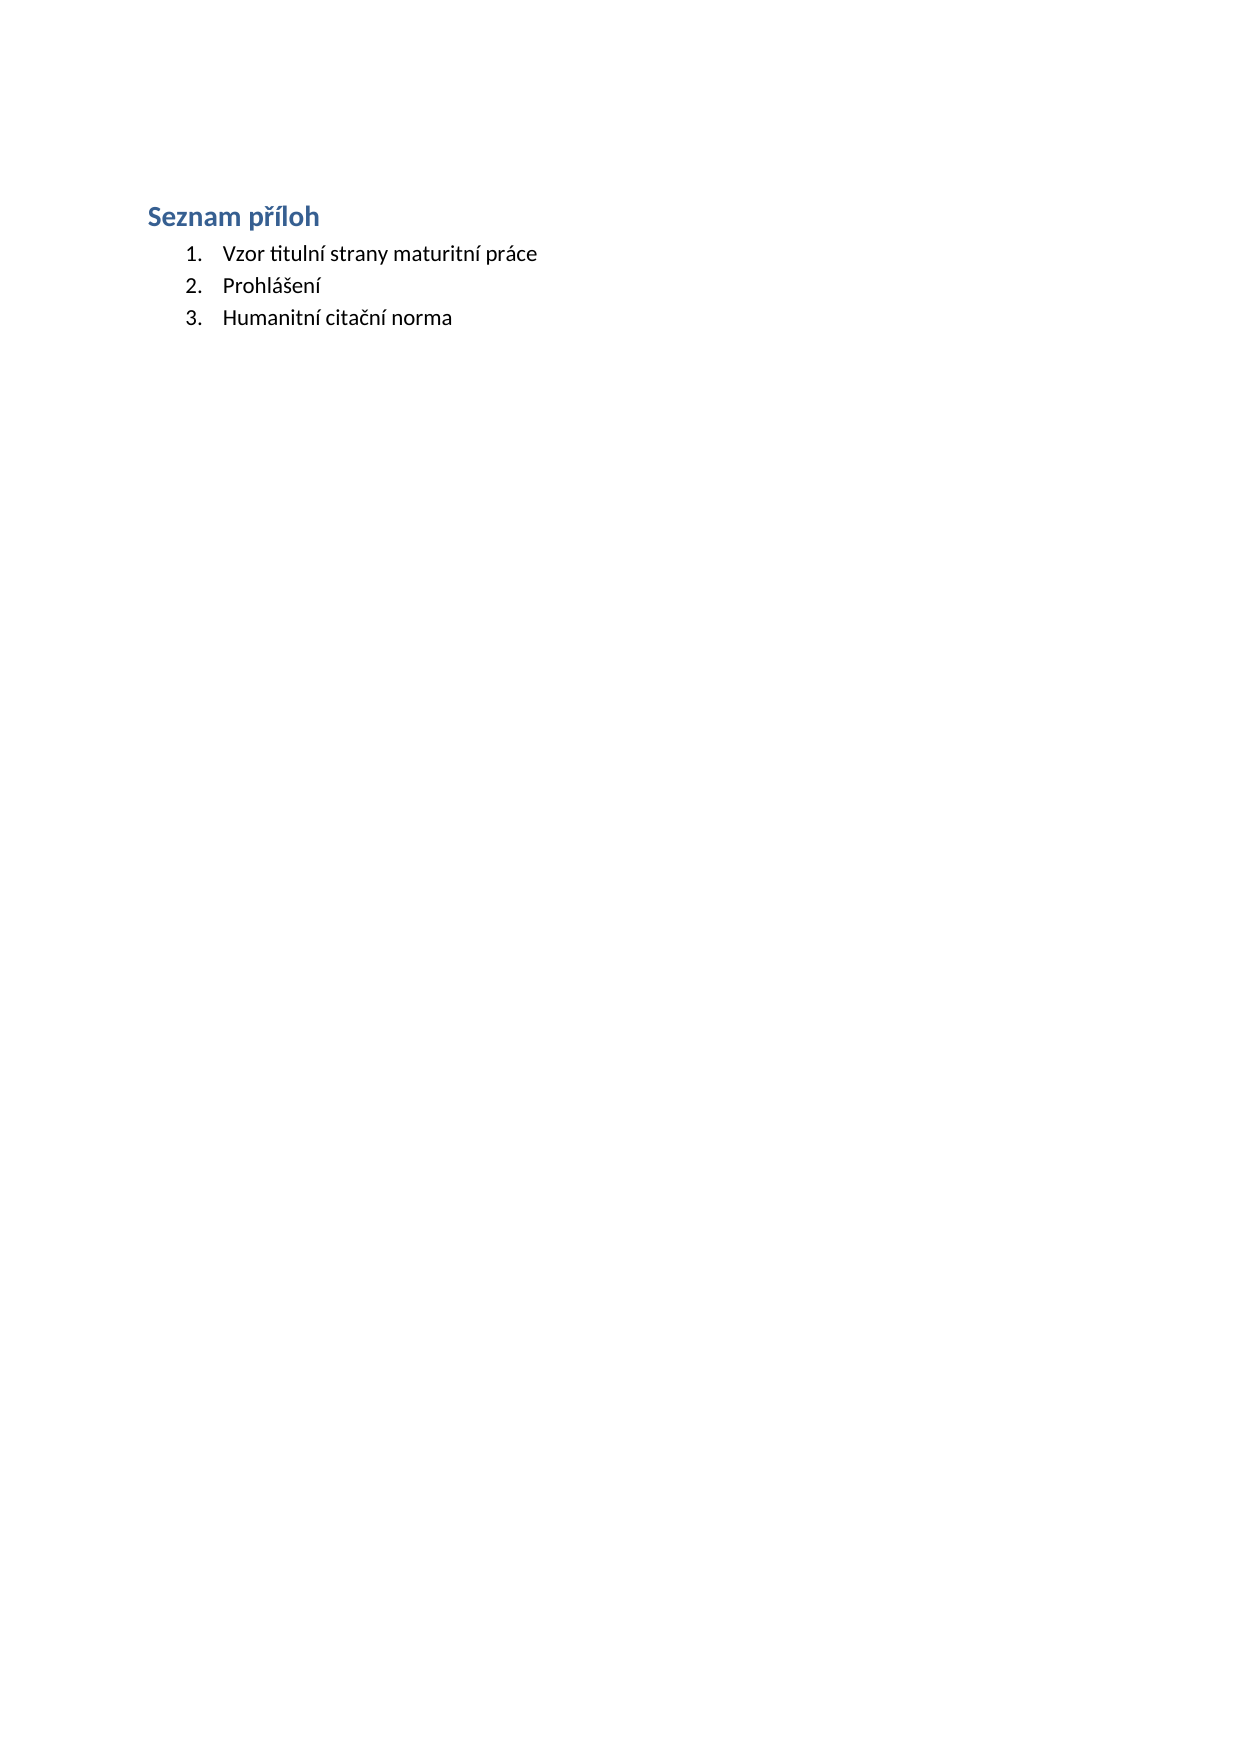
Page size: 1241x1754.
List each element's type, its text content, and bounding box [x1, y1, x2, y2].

list Humanitní citační norma [185, 303, 1092, 331]
list Vzor titulní strany maturitní práce [185, 239, 1092, 267]
subtitle Seznam příloh [148, 198, 1092, 233]
list Prohlášení [185, 271, 1092, 299]
